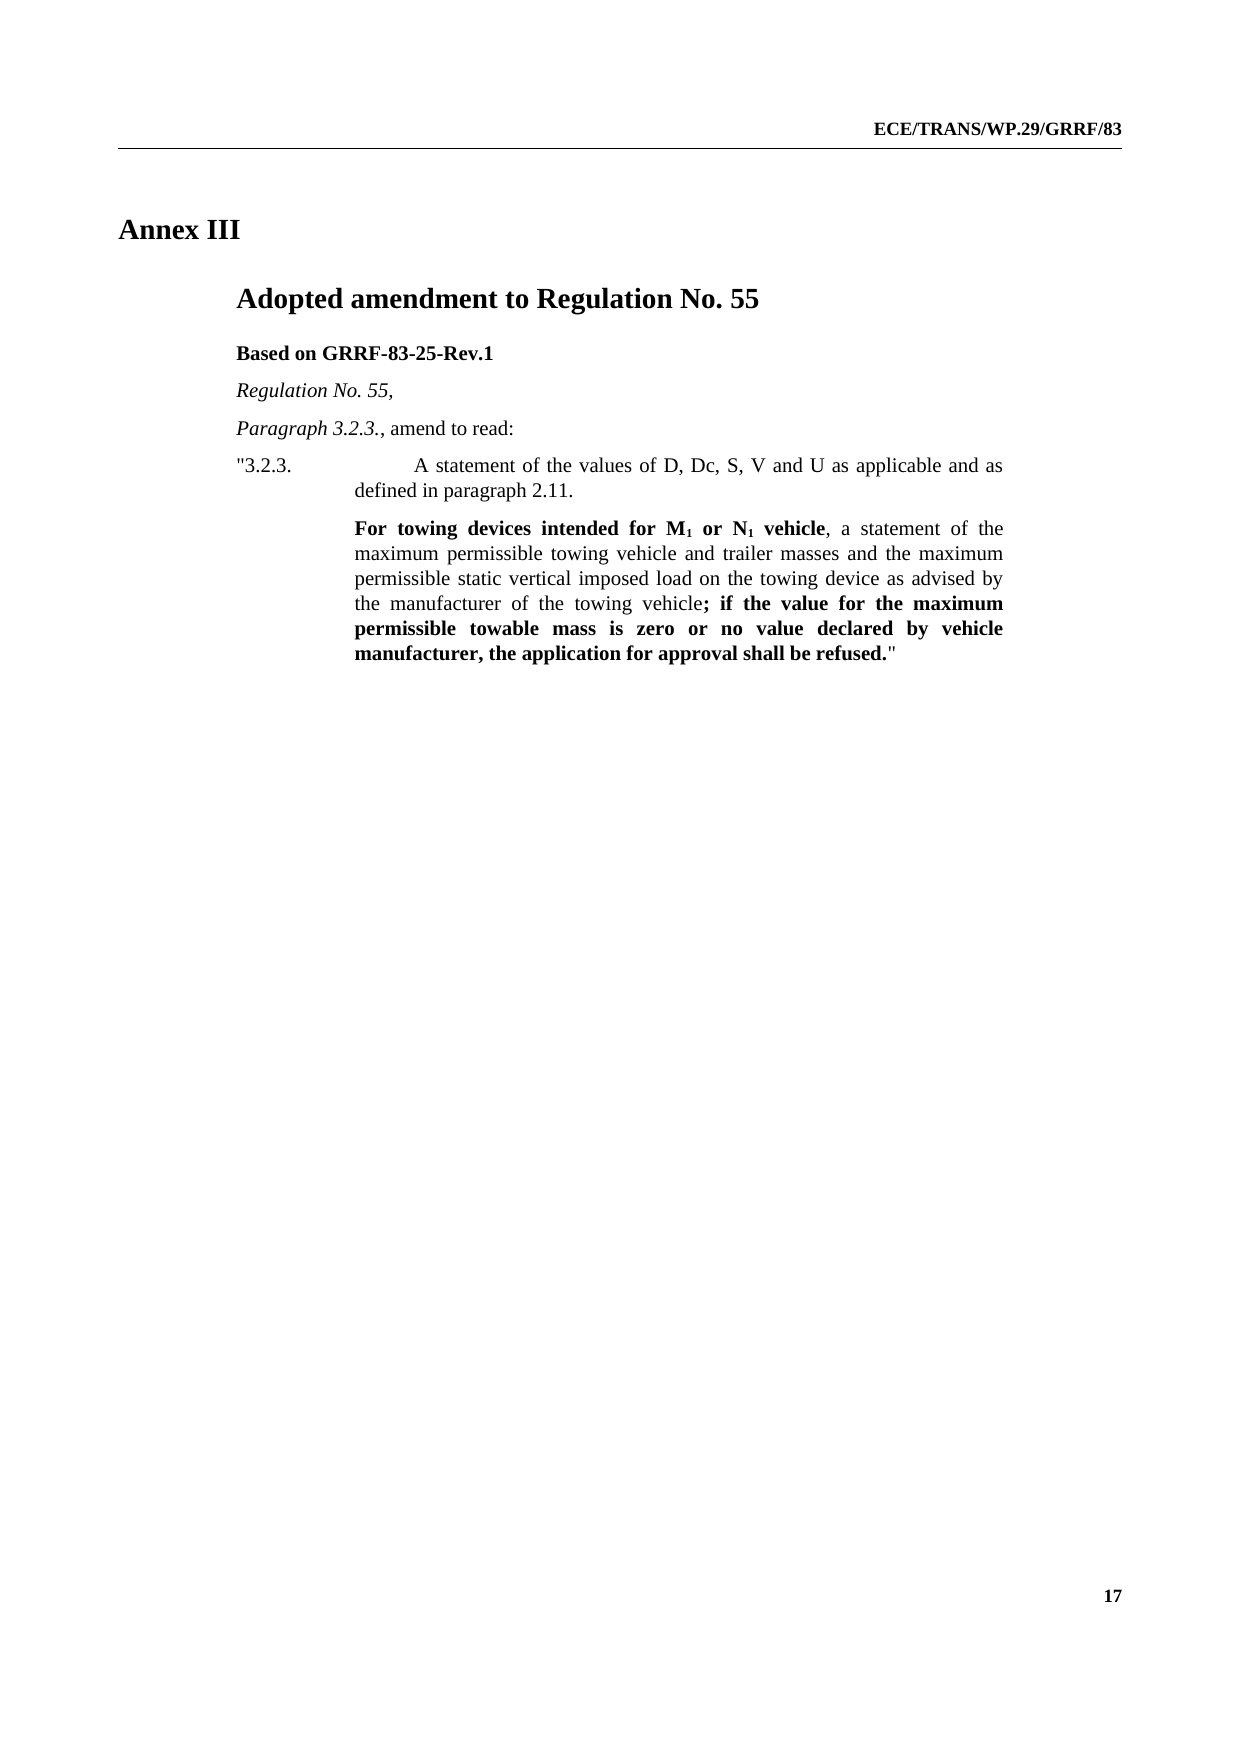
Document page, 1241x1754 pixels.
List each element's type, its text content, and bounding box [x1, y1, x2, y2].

text Regulation No. 55, [236, 377, 1004, 402]
text "3.2.3. A statement of the values of D, Dc, S, V and U as applicable and as defined in paragraph 2.11. [236, 452, 1004, 502]
text Annex III [118, 215, 1004, 246]
text For towing devices intended for M1 or N1 vehicle, a statement of the maximum permissible towing vehicle and trailer masses and the maximum permissible static vertical imposed load on the towing device as advised by the manufacturer of the towing vehicle; if the value for the maximum permissible towable mass is zero or no value declared by vehicle manufacturer, the application for approval shall be refused." [354, 515, 1004, 665]
text Paragraph 3.2.3., amend to read: [236, 415, 1004, 440]
text Based on GRRF-83-25-Rev.1 [236, 340, 1004, 365]
text Adopted amendment to Regulation No. 55 [118, 283, 1004, 315]
